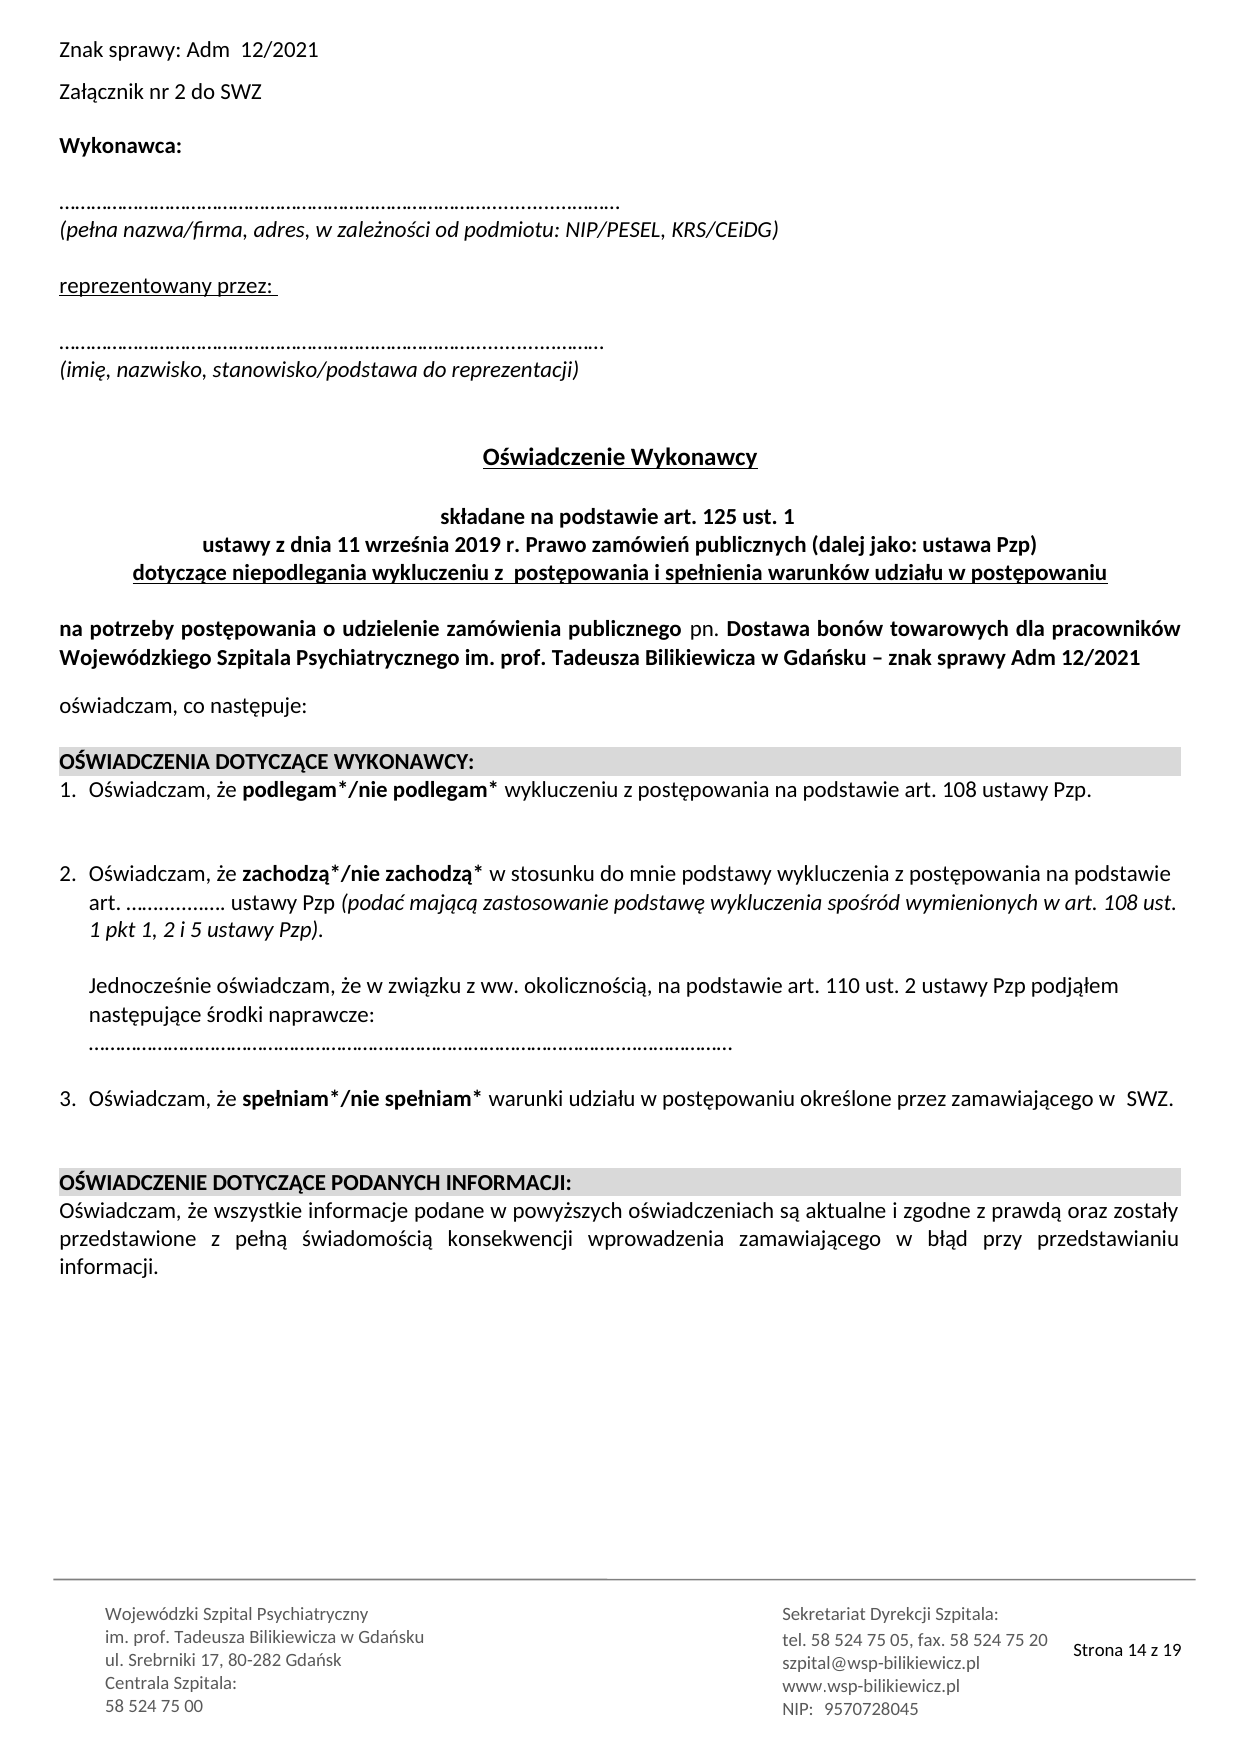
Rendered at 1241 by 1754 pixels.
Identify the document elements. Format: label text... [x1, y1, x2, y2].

text OŚWIADCZENIA DOTYCZĄCE WYKONAWCY: [59, 747, 1181, 776]
text Oświadczenie Wykonawcy [59, 441, 1181, 472]
text ………………………………………………………………………...............……… [59, 187, 1181, 215]
text reprezentowany przez: [59, 271, 1181, 299]
list Oświadczam, że podlegam*/nie podlegam* wykluczeniu z postępowania na podstawie art. 108 ustawy Pzp. [59, 776, 1181, 803]
text na potrzeby postępowania o udzielenie zamówienia publicznego pn. Dostawa bonów towarowych dla pracowników Wojewódzkiego Szpitala Psychiatrycznego im. prof. Tadeusza Bilikiewicza w Gdańsku – znak sprawy Adm 12/2021 [59, 614, 1181, 671]
text …………………………………………………………………………………………..……………… [89, 1028, 1181, 1056]
list Oświadczam, że zachodzą*/nie zachodzą* w stosunku do mnie podstawy wykluczenia z postępowania na podstawie art. ……........…. ustawy Pzp (podać mającą zastosowanie podstawę wykluczenia spośród wymienionych w art. 108 ust. 1 pkt 1, 2 i 5 ustawy Pzp). [59, 859, 1181, 944]
text dotyczące niepodlegania wykluczeniu z postępowania i spełnienia warunków udziału w postępowaniu [59, 558, 1181, 587]
text ……………………………………………………………………...............……… [59, 327, 1181, 355]
text Jednocześnie oświadczam, że w związku z ww. okolicznością, na podstawie art. 110 ust. 2 ustawy Pzp podjąłem następujące środki naprawcze: [89, 972, 1181, 1028]
list Oświadczam, że spełniam*/nie spełniam* warunki udziału w postępowaniu określone przez zamawiającego w SWZ. [59, 1084, 1181, 1112]
text Załącznik nr 2 do SWZ [59, 77, 1181, 105]
text (pełna nazwa/firma, adres, w zależności od podmiotu: NIP/PESEL, KRS/CEiDG) [59, 215, 1181, 243]
text Wykonawca: [59, 131, 1181, 159]
text składane na podstawie art. 125 ust. 1 ustawy z dnia 11 września 2019 r. Prawo zamówień publicznych (dalej jako: ustawa Pzp) [59, 502, 1181, 558]
text OŚWIADCZENIE DOTYCZĄCE PODANYCH INFORMACJI: [59, 1168, 1181, 1196]
text Oświadczam, że wszystkie informacje podane w powyższych oświadczeniach są aktualne i zgodne z prawdą oraz zostały przedstawione z pełną świadomością konsekwencji wprowadzenia zamawiającego w błąd przy przedstawianiu informacji. [59, 1196, 1181, 1280]
subtitle oświadczam, co następuje: [59, 691, 1181, 719]
text (imię, nazwisko, stanowisko/podstawa do reprezentacji) [59, 355, 1181, 383]
